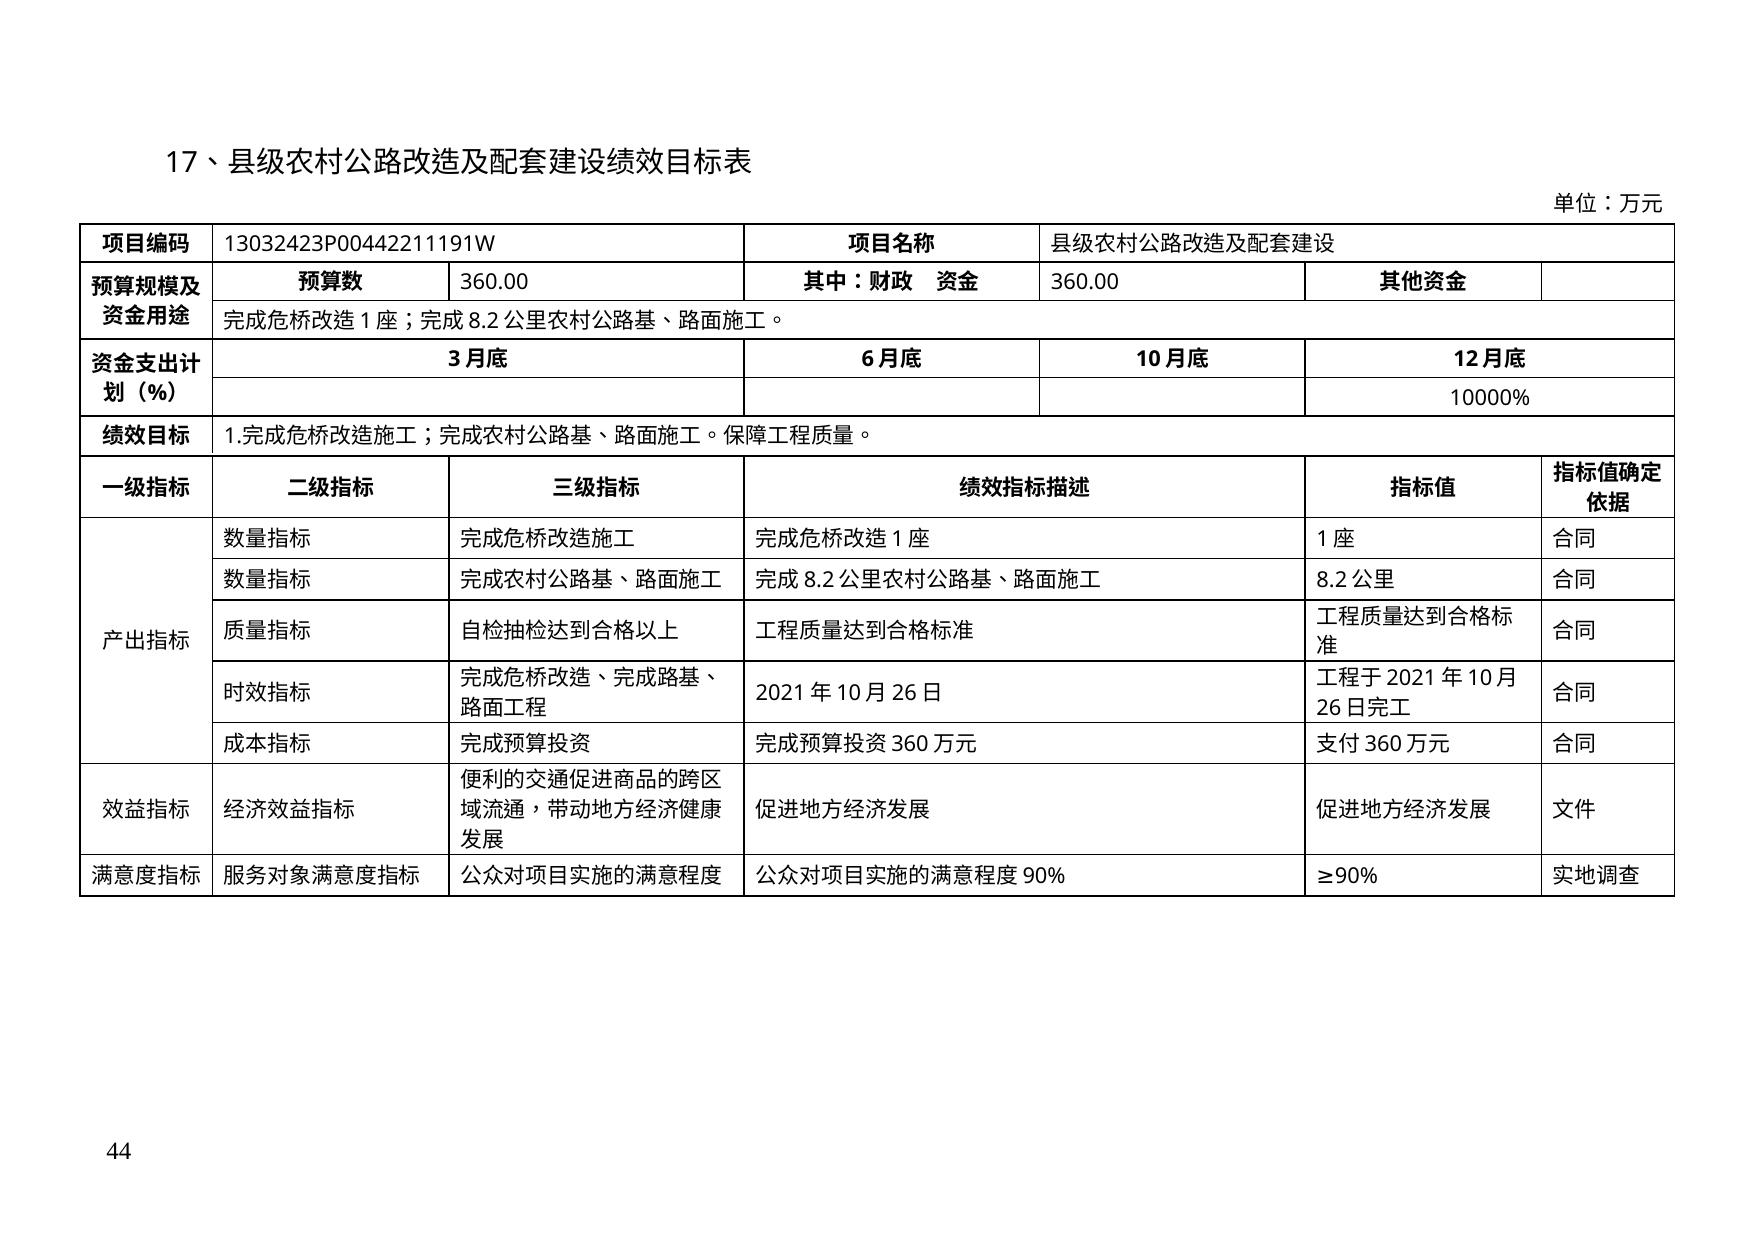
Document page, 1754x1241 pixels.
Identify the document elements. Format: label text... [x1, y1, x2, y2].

table_cell 完成农村公路基、路面施工 [450, 559, 743, 599]
table_cell 360.00 [450, 263, 743, 300]
table_cell 完成预算投资360万元 [745, 723, 1304, 763]
table_cell 效益指标 [81, 764, 212, 854]
table_header 一级指标 [81, 457, 212, 516]
table_cell 公众对项目实施的满意程度 [450, 855, 743, 895]
table_cell 项目编码 [81, 225, 212, 261]
table_cell 完成危桥改造施工 [450, 518, 743, 558]
table_cell 其他资金 [1306, 263, 1541, 300]
table_cell 工程质量达到合格标准 [745, 601, 1304, 660]
table_header 三级指标 [450, 457, 743, 516]
table_header 绩效指标描述 [745, 457, 1304, 516]
table_cell 产出指标 [81, 518, 212, 763]
table_cell 完成预算投资 [450, 723, 743, 763]
table_cell 时效指标 [213, 662, 448, 721]
table_cell 成本指标 [213, 723, 448, 763]
text 17、县级农村公路改造及配套建设绩效目标表 [106, 142, 1648, 181]
table_cell 合同 [1542, 662, 1674, 721]
table_cell 12月底 [1306, 340, 1674, 377]
table_cell 8.2公里 [1306, 559, 1541, 599]
table_cell 360.00 [1040, 263, 1304, 300]
table_header 单位：万元 [81, 183, 1674, 223]
table_cell 工程质量达到合格标准 [1306, 601, 1541, 660]
table_cell 促进地方经济发展 [1306, 764, 1541, 854]
table_cell 3月底 [213, 340, 743, 377]
table_cell 合同 [1542, 559, 1674, 599]
table_cell 资金支出计划（%） [81, 340, 212, 415]
table_cell [745, 378, 1039, 415]
table_cell 10月底 [1040, 340, 1304, 377]
table_cell 13032423P00442211191W [213, 225, 743, 261]
table_cell 预算规模及资金用途 [81, 263, 212, 338]
table_cell 数量指标 [213, 518, 448, 558]
table_cell 自检抽检达到合格以上 [450, 601, 743, 660]
table_cell 2021年10月26日 [745, 662, 1304, 721]
table_cell 工程于2021年10月26日完工 [1306, 662, 1541, 721]
table_cell 合同 [1542, 518, 1674, 558]
table_cell 支付360万元 [1306, 723, 1541, 763]
table_cell 公众对项目实施的满意程度90% [745, 855, 1304, 895]
table_cell 实地调查 [1542, 855, 1674, 895]
table_cell 其中：财政 资金 [745, 263, 1039, 300]
table_cell 满意度指标 [81, 855, 212, 895]
table_header 二级指标 [213, 457, 448, 516]
table_cell 便利的交通促进商品的跨区域流通，带动地方经济健康发展 [450, 764, 743, 854]
table_cell 促进地方经济发展 [745, 764, 1304, 854]
table_header 指标值 [1306, 457, 1541, 516]
table_cell 项目名称 [745, 225, 1039, 261]
table_cell [1040, 378, 1304, 415]
table_cell 绩效目标 [81, 417, 212, 453]
table_header 指标值确定依据 [1542, 457, 1674, 516]
table_cell 文件 [1542, 764, 1674, 854]
table_cell 预算数 [213, 263, 448, 300]
table_cell 县级农村公路改造及配套建设 [1040, 225, 1674, 261]
table_cell ≥90% [1306, 855, 1541, 895]
table_cell 完成8.2公里农村公路基、路面施工 [745, 559, 1304, 599]
table_cell 质量指标 [213, 601, 448, 660]
table_cell 6月底 [745, 340, 1039, 377]
table_cell 1座 [1306, 518, 1541, 558]
table_cell 服务对象满意度指标 [213, 855, 448, 895]
table_cell 10000% [1306, 378, 1674, 415]
table_cell [213, 378, 743, 415]
table_cell 经济效益指标 [213, 764, 448, 854]
table_cell [1542, 263, 1674, 300]
table_cell 1.完成危桥改造施工；完成农村公路基、路面施工。保障工程质量。 [213, 417, 1674, 453]
table_cell 完成危桥改造1座；完成8.2公里农村公路基、路面施工。 [213, 301, 1674, 338]
table_cell 完成危桥改造、完成路基、路面工程 [450, 662, 743, 721]
table_cell 合同 [1542, 723, 1674, 763]
table_cell 数量指标 [213, 559, 448, 599]
table_cell 完成危桥改造1座 [745, 518, 1304, 558]
table_cell 合同 [1542, 601, 1674, 660]
